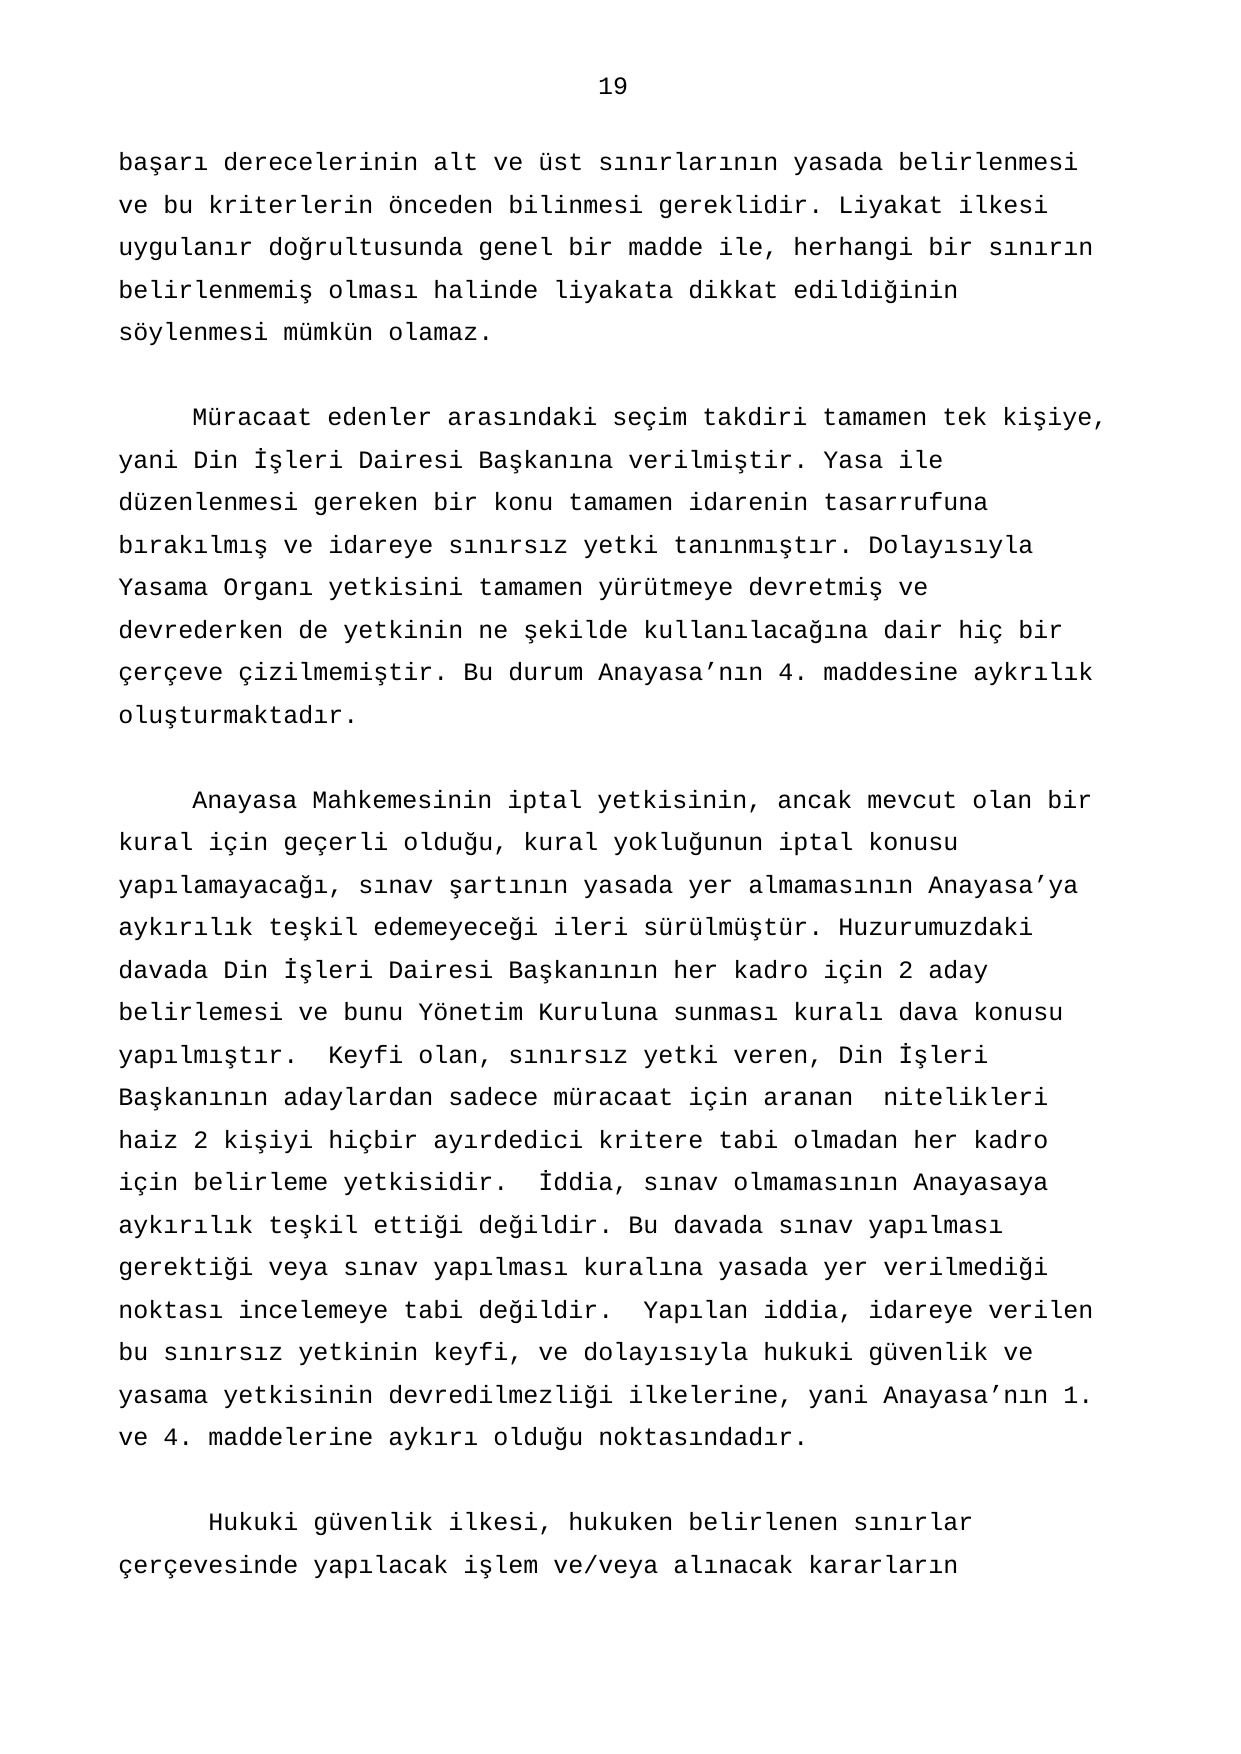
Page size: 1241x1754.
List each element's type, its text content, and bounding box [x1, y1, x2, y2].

text Müracaat edenler arasındaki seçim takdiri tamamen tek kişiye, yani Din İşleri Dairesi Başkanına verilmiştir. Yasa ile düzenlenmesi gereken bir konu tamamen idarenin tasarrufuna bırakılmış ve idareye sınırsız yetki tanınmıştır. Dolayısıyla Yasama Organı yetkisini tamamen yürütmeye devretmiş ve devrederken de yetkinin ne şekilde kullanılacağına dair hiç bir çerçeve çizilmemiştir. Bu durum Anayasa’nın 4. maddesine aykrılık oluşturmaktadır. [118, 405, 1107, 731]
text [118, 1510, 1107, 1581]
text Anayasa Mahkemesinin iptal yetkisinin, ancak mevcut olan bir kural için geçerli olduğu, kural yokluğunun iptal konusu yapılamayacağı, sınav şartının yasada yer almamasının Anayasa’ya aykırılık teşkil edemeyeceği ileri sürülmüştür. Huzurumuzdaki davada Din İşleri Dairesi Başkanının her kadro için 2 aday belirlemesi ve bunu Yönetim Kuruluna sunması kuralı dava konusu yapılmıştır. Keyfi olan, sınırsız yetki veren, Din İşleri Başkanının adaylardan sadece müracaat için aranan nitelikleri haiz 2 kişiyi hiçbir ayırdedici kritere tabi olmadan her kadro için belirleme yetkisidir. İddia, sınav olmamasının Anayasaya aykırılık teşkil ettiği değildir. Bu davada sınav yapılması gerektiği veya sınav yapılması kuralına yasada yer verilmediği noktası incelemeye tabi değildir. Yapılan iddia, idareye verilen bu sınırsız yetkinin keyfi, ve dolayısıyla hukuki güvenlik ve yasama yetkisinin devredilmezliği ilkelerine, yani Anayasa’nın 1. ve 4. maddelerine aykırı olduğu noktasındadır. [118, 787, 1107, 1453]
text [118, 150, 1107, 348]
